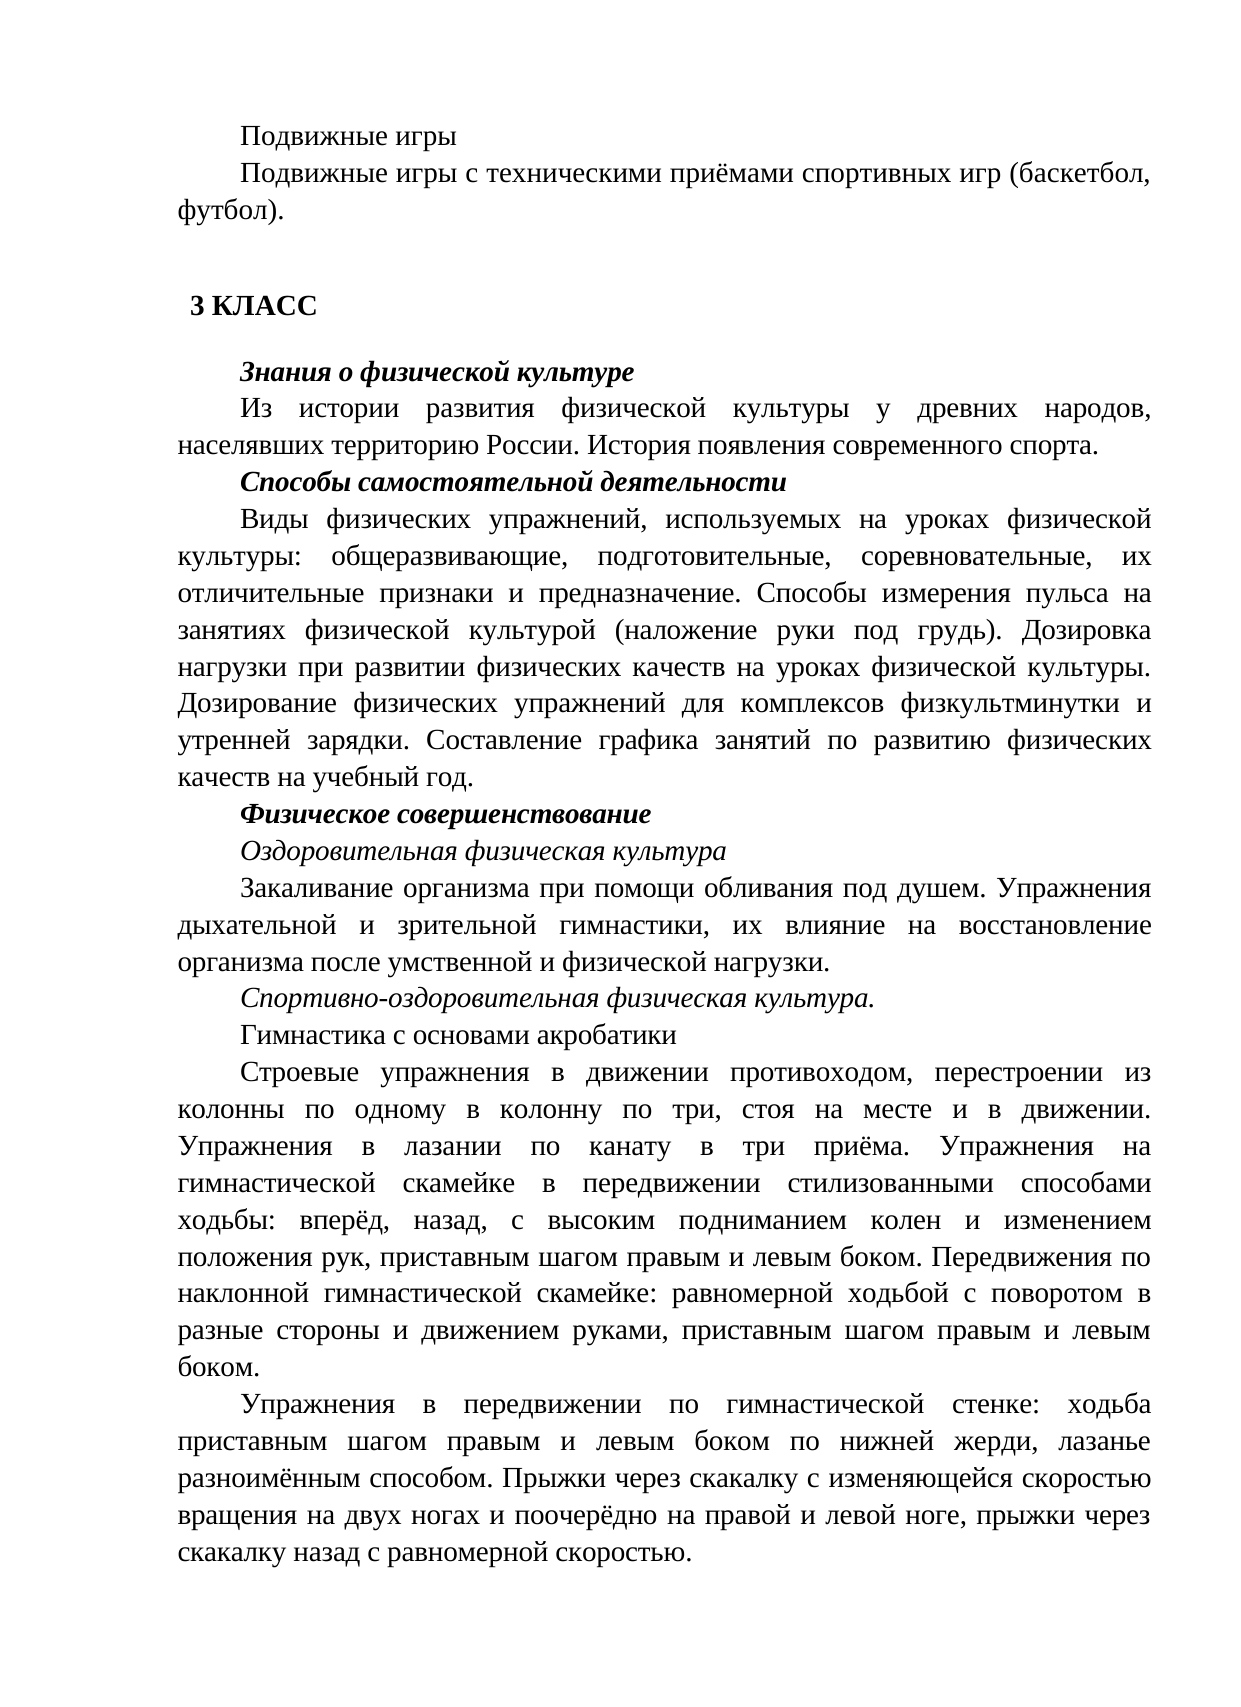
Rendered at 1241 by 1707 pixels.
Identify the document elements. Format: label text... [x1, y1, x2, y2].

text Упражнения в передвижении по гимнастической стенке: ходьба приставным шагом правым и левым боком по нижней жерди, лазанье разноимённым способом. Прыжки через скакалку с изменяющейся скоростью вращения на двух ногах и поочерёдно на правой и левой ноге, прыжки через скакалку назад с равномерной скоростью. [177, 1386, 1152, 1567]
text Способы самостоятельной деятельности [177, 464, 1152, 498]
text Гимнастика с основами акробатики [177, 1017, 1152, 1051]
text Виды физических упражнений, используемых на уроках физической культуры: общеразвивающие, подготовительные, соревновательные, их отличительные признаки и предназначение. Способы измерения пульса на занятиях физической культурой (наложение руки под грудь). Дозировка нагрузки при развитии физических качеств на уроках физической культуры. Дозирование физических упражнений для комплексов физкультминутки и утренней зарядки. Составление графика занятий по развитию физических качеств на учебный год. [177, 501, 1152, 793]
text Подвижные игры [177, 118, 1152, 152]
text 3 КЛАСС [190, 288, 1152, 321]
text Строевые упражнения в движении противоходом, перестроении из колонны по одному в колонну по три, стоя на месте и в движении. Упражнения в лазании по канату в три приёма. Упражнения на гимнастической скамейке в передвижении стилизованными способами ходьбы: вперёд, назад, с высоким подниманием колен и изменением положения рук, приставным шагом правым и левым боком. Передвижения по наклонной гимнастической скамейке: равномерной ходьбой с поворотом в разные стороны и движением руками, приставным шагом правым и левым боком. [177, 1054, 1152, 1383]
text Спортивно-оздоровительная физическая культура. [177, 981, 1152, 1014]
text Знания о физической культуре [177, 354, 1152, 387]
text Физическое совершенствование [177, 796, 1152, 830]
text Подвижные игры с техническими приёмами спортивных игр (баскетбол, футбол). [177, 155, 1152, 225]
text Оздоровительная физическая культура [177, 833, 1152, 867]
text Из истории развития физической культуры у древних народов, населявших территорию России. История появления современного спорта. [177, 391, 1152, 461]
text Закаливание организма при помощи обливания под душем. Упражнения дыхательной и зрительной гимнастики, их влияние на восстановление организма после умственной и физической нагрузки. [177, 870, 1152, 977]
